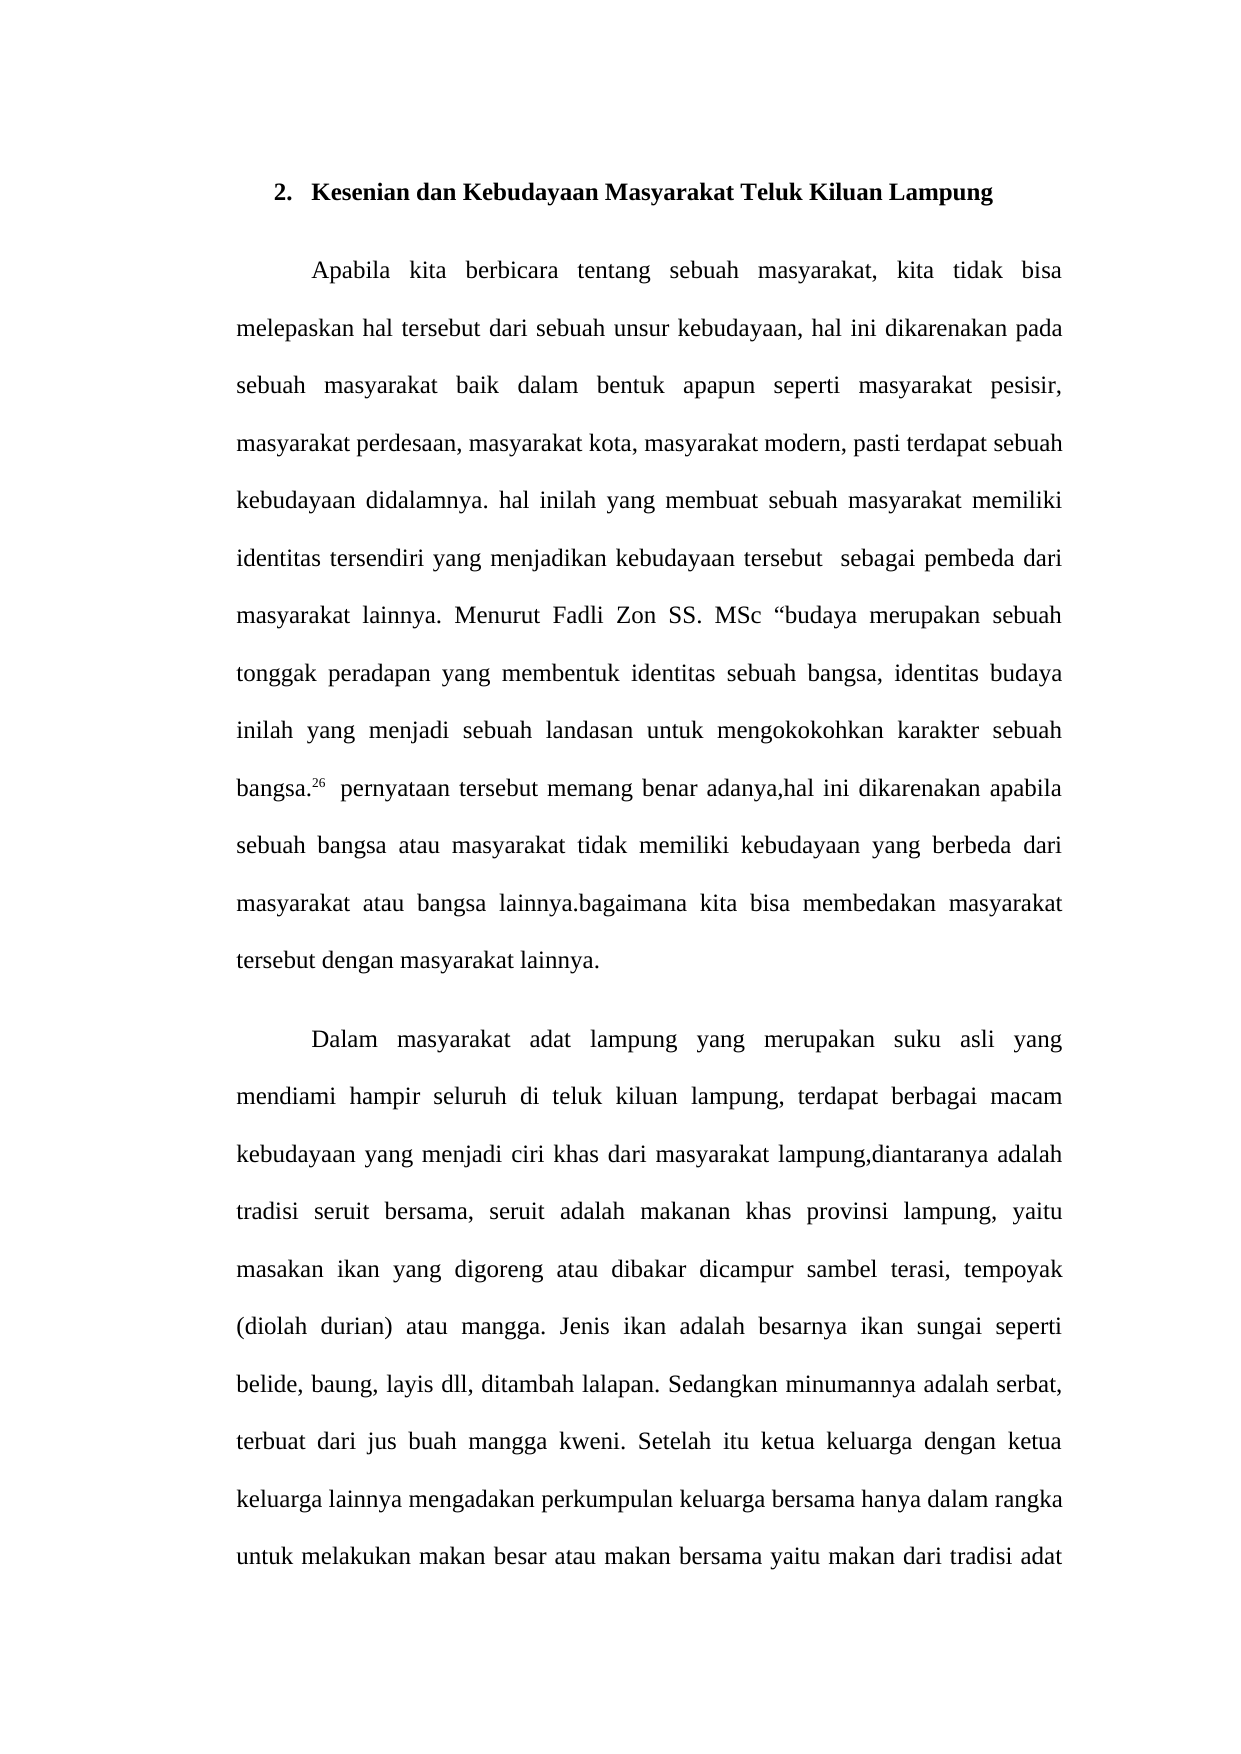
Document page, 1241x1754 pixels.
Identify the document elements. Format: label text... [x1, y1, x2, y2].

text Apabila kita berbicara tentang sebuah masyarakat, kita tidak bisa melepaskan hal tersebut dari sebuah unsur kebudayaan, hal ini dikarenakan pada sebuah masyarakat baik dalam bentuk apapun seperti masyarakat pesisir, masyarakat perdesaan, masyarakat kota, masyarakat modern, pasti terdapat sebuah kebudayaan didalamnya. hal inilah yang membuat sebuah masyarakat memiliki identitas tersendiri yang menjadikan kebudayaan tersebut sebagai pembeda dari masyarakat lainnya. Menurut Fadli Zon SS. MSc “budaya merupakan sebuah tonggak peradapan yang membentuk identitas sebuah bangsa, identitas budaya inilah yang menjadi sebuah landasan untuk mengokokohkan karakter sebuah bangsa.26 pernyataan tersebut memang benar adanya,hal ini dikarenakan apabila sebuah bangsa atau masyarakat tidak memiliki kebudayaan yang berbeda dari masyarakat atau bangsa lainnya.bagaimana kita bisa membedakan masyarakat tersebut dengan masyarakat lainnya. [236, 256, 1063, 974]
list Kesenian dan Kebudayaan Masyarakat Teluk Kiluan Lampung [274, 177, 1063, 206]
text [236, 1024, 1063, 1570]
